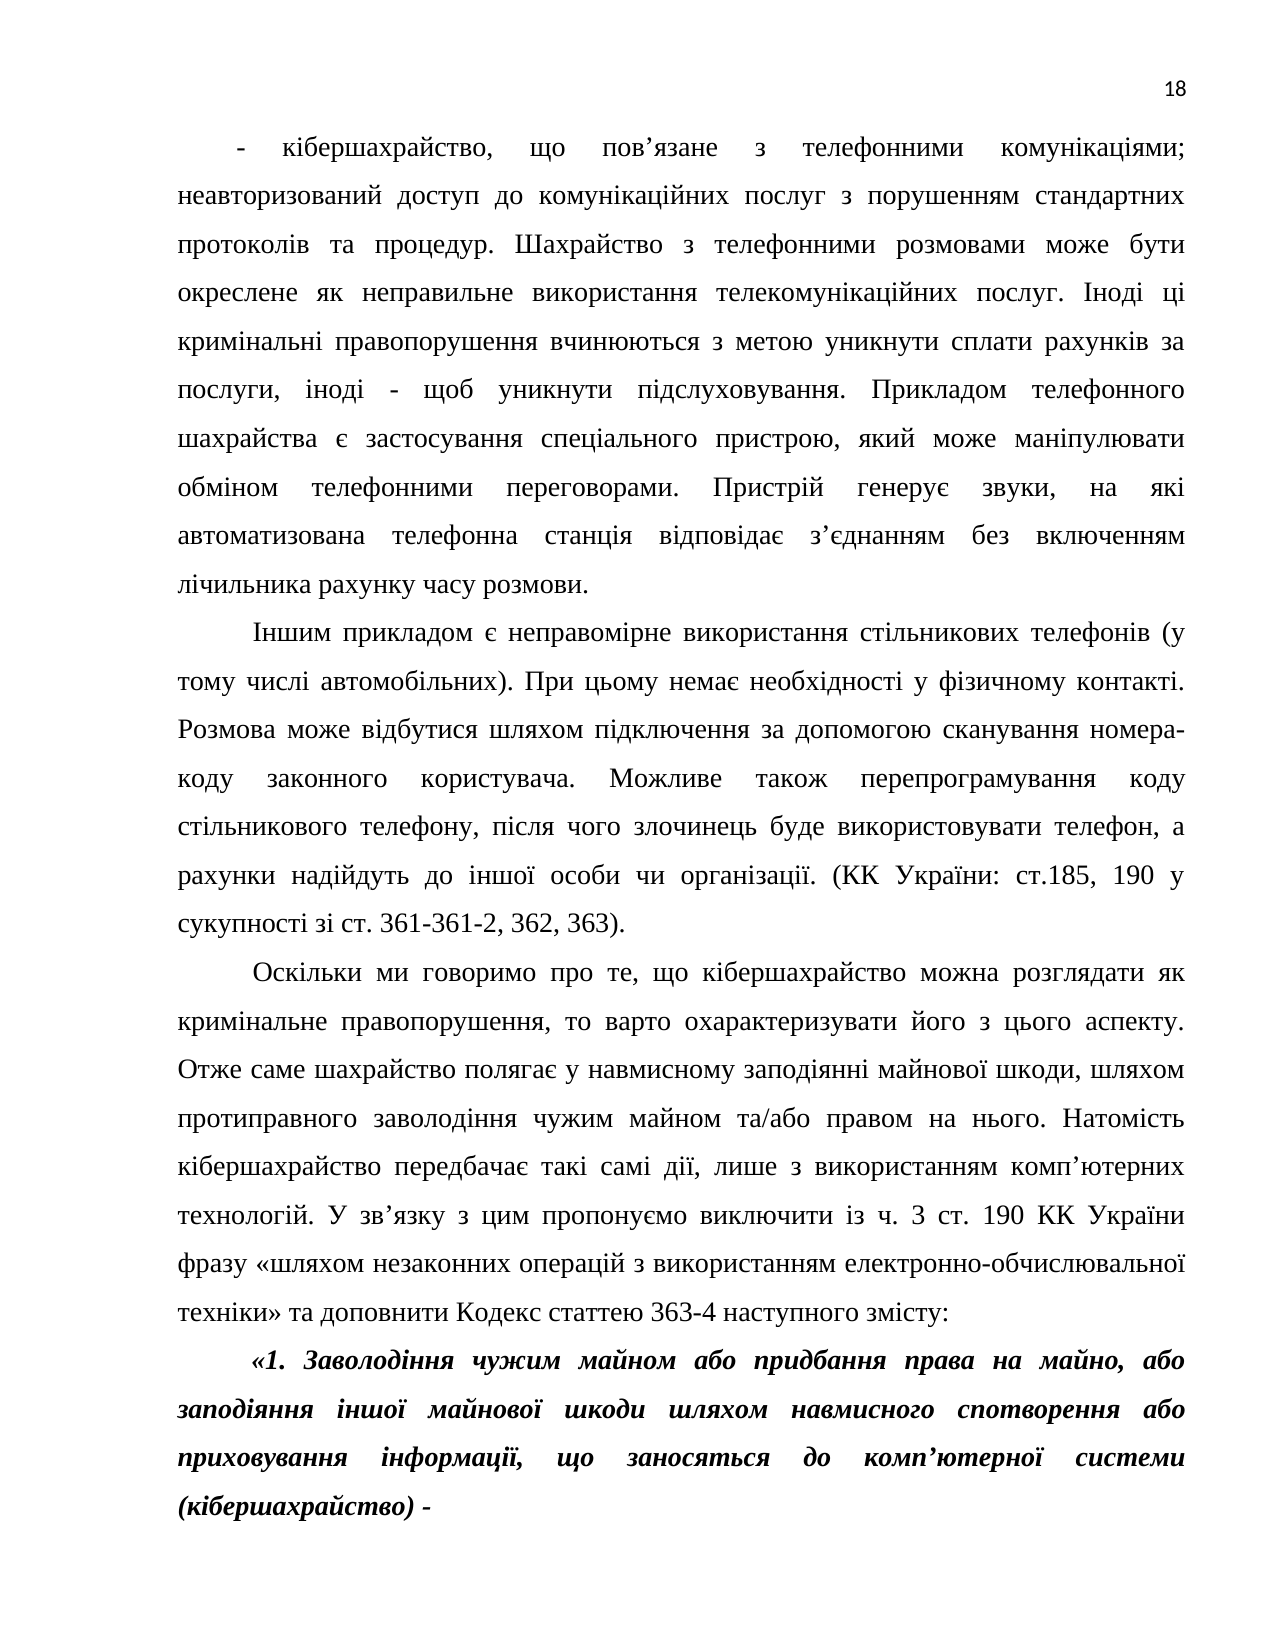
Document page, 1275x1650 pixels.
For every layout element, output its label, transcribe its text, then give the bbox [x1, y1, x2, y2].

text «1. Заволодіння чужим майном або придбання права на майно, або заподіяння іншої майнової шкоди шляхом навмисного спотворення або приховування інформації, що заносяться до комп’ютерної системи (кібершахрайство) - [177, 1343, 1186, 1521]
list Іншим прикладом є неправомірне використання стільникових телефонів (у тому числі автомобільних). При цьому немає необхідності у фізичному контакті. Розмова може відбутися шляхом підключення за допомогою сканування номера-коду законного користувача. Можливе також перепрограмування коду стільникового телефону, після чого злочинець буде використовувати телефон, а рахунки надійдуть до іншої особи чи організації. (КК України: ст.185, 190 у сукупності зі ст. 361-361-2, 362, 363). [177, 615, 1186, 939]
list - кібершахрайство, що пов’язане з телефонними комунікаціями; неавторизований доступ до комунікаційних послуг з порушенням стандартних протоколів та процедур. Шахрайство з телефонними розмовами може бути окреслене як неправильне використання телекомунікаційних послуг. Іноді ці кримінальні правопорушення вчинюються з метою уникнути сплати рахунків за послуги, іноді - щоб уникнути підслуховування. Прикладом телефонного шахрайства є застосування спеціального пристрою, який може маніпулювати обміном телефонними переговорами. Пристрій генерує звуки, на які автоматизована телефонна станція відповідає з’єднанням без включенням лічильника рахунку часу розмови. [177, 130, 1186, 599]
list Оскільки ми говоримо про те, що кібершахрайство можна розглядати як кримінальне правопорушення, то варто охарактеризувати його з цього аспекту. Отже саме шахрайство полягає у навмисному заподіянні майнової шкоди, шляхом протиправного заволодіння чужим майном та/або правом на нього. Натомість кібершахрайство передбачає такі самі дії, лише з використанням комп’ютерних технологій. У зв’язку з цим пропонуємо виключити із ч. 3 ст. 190 КК України фразу «шляхом незаконних операцій з використанням електронно-обчислювальної техніки» та доповнити Кодекс статтею 363-4 наступного змісту: [177, 955, 1186, 1327]
